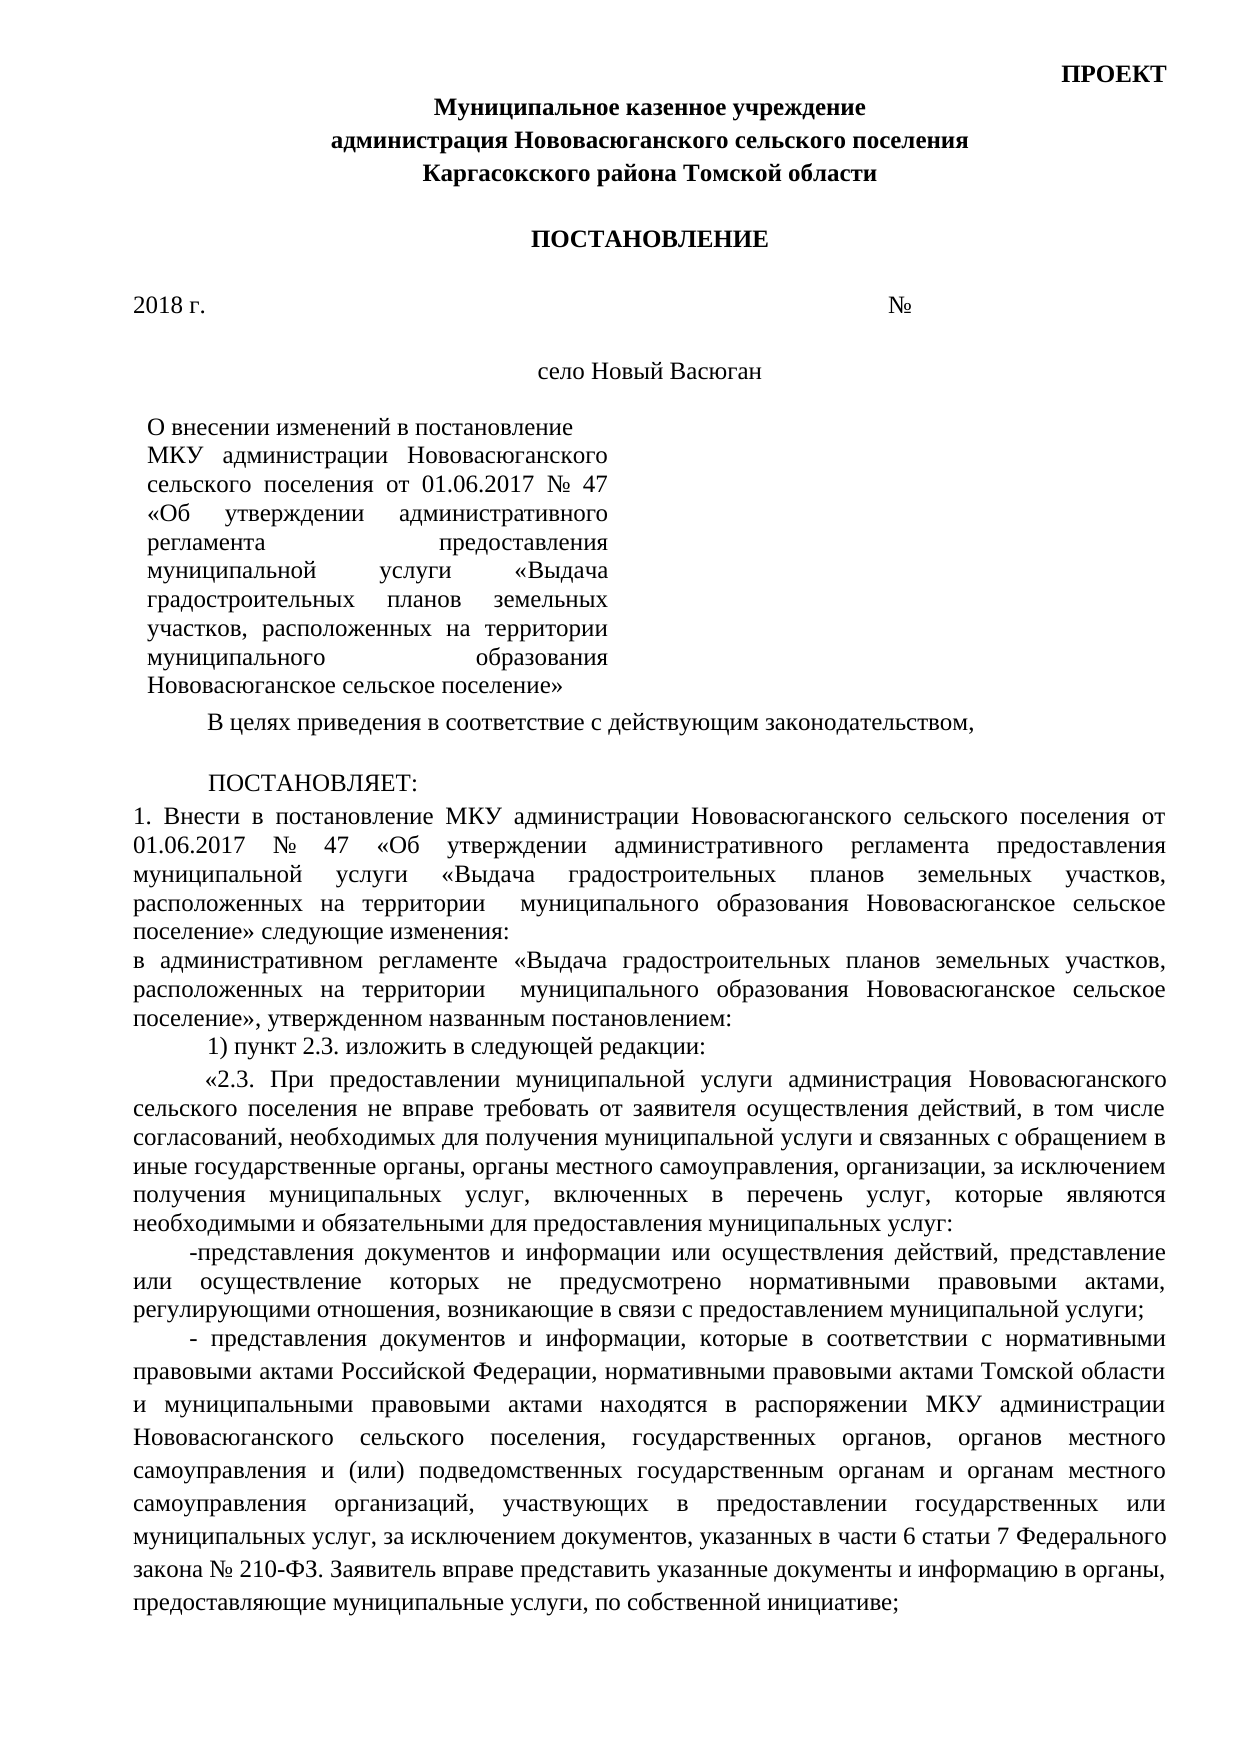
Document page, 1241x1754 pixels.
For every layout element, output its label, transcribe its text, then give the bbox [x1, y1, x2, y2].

text 1. Внести в постановление МКУ администрации Нововасюганского сельского поселения от 01.06.2017 № 47 «Об утверждении административного регламента предоставления муниципальной услуги «Выдача градостроительных планов земельных участков, расположенных на территории муниципального образования Нововасюганское сельское поселение» следующие изменения: [133, 801, 1167, 945]
text 2018 г. № [133, 290, 1167, 319]
text Муниципальное казенное учреждение [133, 92, 1167, 121]
text ПОСТАНОВЛЯЕТ: [133, 768, 1167, 797]
text «2.3. При предоставлении муниципальной услуги администрация Нововасюганского сельского поселения не вправе требовать от заявителя осуществления действий, в том числе согласований, необходимых для получения муниципальной услуги и связанных с обращением в иные государственные органы, органы местного самоуправления, организации, за исключением получения муниципальных услуг, включенных в перечень услуг, которые являются необходимыми и обязательными для предоставления муниципальных услуг: [133, 1064, 1167, 1237]
text Каргасокского района Томской области [133, 158, 1167, 187]
text ПОСТАНОВЛЕНИЕ [133, 224, 1167, 253]
table_header О внесении изменений в постановление МКУ администрации Нововасюганского сельского поселения от 01.06.2017 № 47 «Об утверждении административного регламента предоставления муниципальной услуги «Выдача градостроительных планов земельных участков, расположенных на территории муниципального образования Нововасюганское сельское поселение» [136, 412, 619, 699]
text 1) пункт 2.3. изложить в следующей редакции: [133, 1031, 1167, 1060]
text -представления документов и информации или осуществления действий, представление или осуществление которых не предусмотрено нормативными правовыми актами, регулирующими отношения, возникающие в связи с предоставлением муниципальной услуги; [133, 1237, 1167, 1323]
text администрация Нововасюганского сельского поселения [133, 125, 1167, 154]
text В целях приведения в соответствие с действующим законодательством, [133, 707, 1167, 735]
text - представления документов и информации, которые в соответствии с нормативными правовыми актами Российской Федерации, нормативными правовыми актами Томской области и муниципальными правовыми актами находятся в распоряжении МКУ администрации Нововасюганского сельского поселения, государственных органов, органов местного самоуправления и (или) подведомственных государственным органам и органам местного самоуправления организаций, участвующих в предоставлении государственных или муниципальных услуг, за исключением документов, указанных в части 6 статьи 7 Федерального закона № 210-ФЗ. Заявитель вправе представить указанные документы и информацию в органы, предоставляющие муниципальные услуги, по собственной инициативе; [133, 1323, 1167, 1616]
text в административном регламенте «Выдача градостроительных планов земельных участков, расположенных на территории муниципального образования Нововасюганское сельское поселение», утвержденном названным постановлением: [133, 945, 1167, 1031]
text ПРОЕКТ [133, 59, 1167, 88]
text село Новый Васюган [133, 356, 1167, 385]
